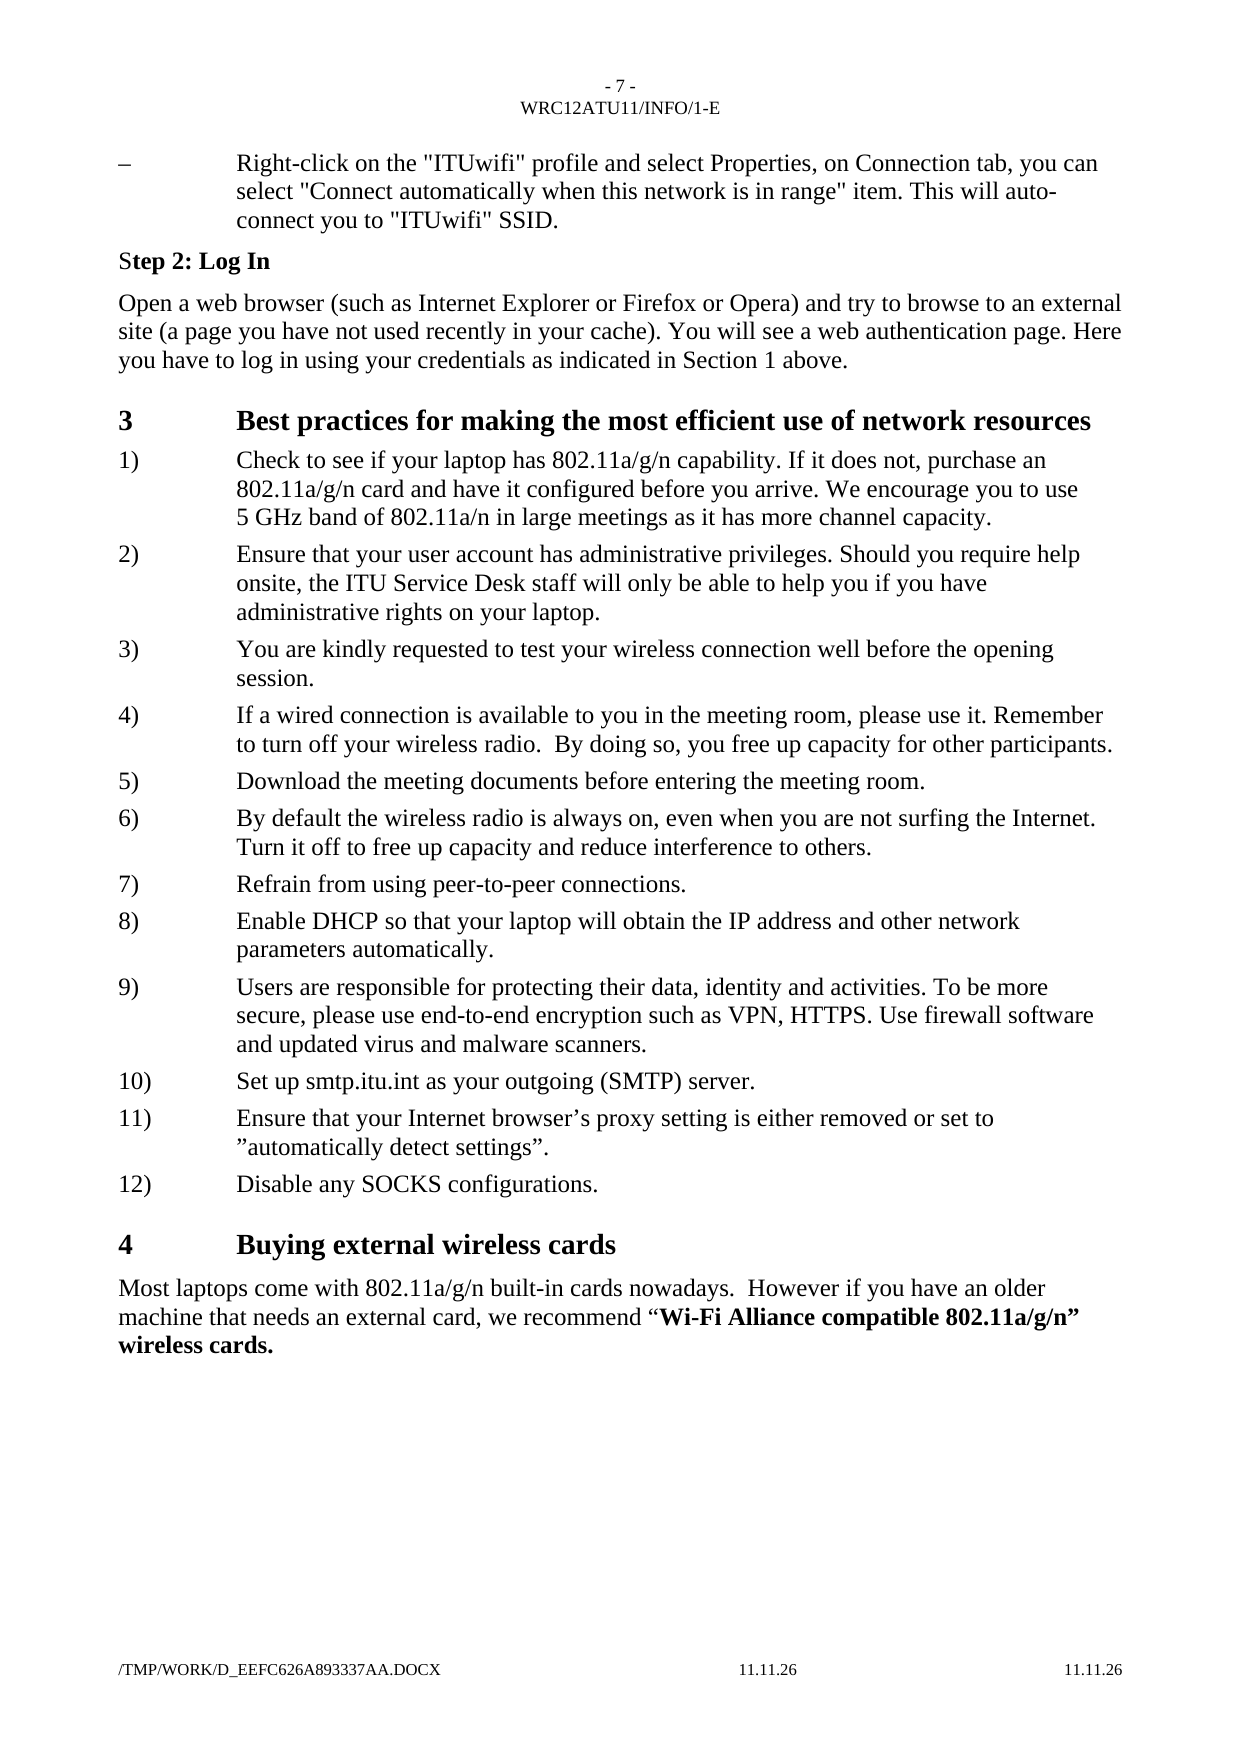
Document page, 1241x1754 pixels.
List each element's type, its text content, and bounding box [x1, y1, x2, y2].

text 1) Check to see if your laptop has 802.11a/g/n capability. If it does not, purchase an 802.11a/g/n card and have it configured before you arrive. We encourage you to use 5 GHz band of 802.11a/n in large meetings as it has more channel capacity. [118, 445, 1122, 531]
text 5) Download the meeting documents before entering the meeting room. [118, 766, 1122, 794]
text Open a web browser (such as Internet Explorer or Firefox or Opera) and try to browse to an external site (a page you have not used recently in your cache). You will see a web authentication page. Here you have to log in using your credentials as indicated in Section 1 above. [118, 288, 1122, 374]
text 10) Set up smtp.itu.int as your outgoing (SMTP) server. [118, 1066, 1122, 1095]
text Most laptops come with 802.11a/g/n built-in cards nowadays. However if you have an older machine that needs an external card, we recommend “Wi-Fi Alliance compatible 802.11a/g/n” wireless cards. [118, 1273, 1122, 1359]
text 6) By default the wireless radio is always on, even when you are not surfing the Internet. Turn it off to free up capacity and reduce interference to others. [118, 803, 1122, 860]
text Step 2: Log In [118, 246, 1122, 275]
text 12) Disable any SOCKS configurations. [118, 1169, 1122, 1198]
text 11) Ensure that your Internet browser’s proxy setting is either removed or set to ”automatically detect settings”. [118, 1103, 1122, 1161]
text 7) Refrain from using peer-to-peer connections. [118, 869, 1122, 897]
text 8) Enable DHCP so that your laptop will obtain the IP address and other network parameters automatically. [118, 906, 1122, 963]
text 9) Users are responsible for protecting their data, identity and activities. To be more secure, please use end-to-end encryption such as VPN, HTTPS. Use firewall software and updated virus and malware scanners. [118, 972, 1122, 1058]
text – Right-click on the "ITUwifi" profile and select Properties, on Connection tab, you can select "Connect automatically when this network is in range" item. This will auto-connect you to "ITUwifi" SSID. [118, 148, 1122, 234]
subtitle 4 Buying external wireless cards [118, 1227, 1122, 1261]
text 4) If a wired connection is available to you in the meeting room, please use it. Remember to turn off your wireless radio. By doing so, you free up capacity for other participants. [118, 700, 1122, 757]
text 3) You are kindly requested to test your wireless connection well before the opening session. [118, 634, 1122, 692]
text 2) Ensure that your user account has administrative privileges. Should you require help onsite, the ITU Service Desk staff will only be able to help you if you have administrative rights on your laptop. [118, 539, 1122, 626]
subtitle 3 Best practices for making the most efficient use of network resources [118, 403, 1122, 437]
